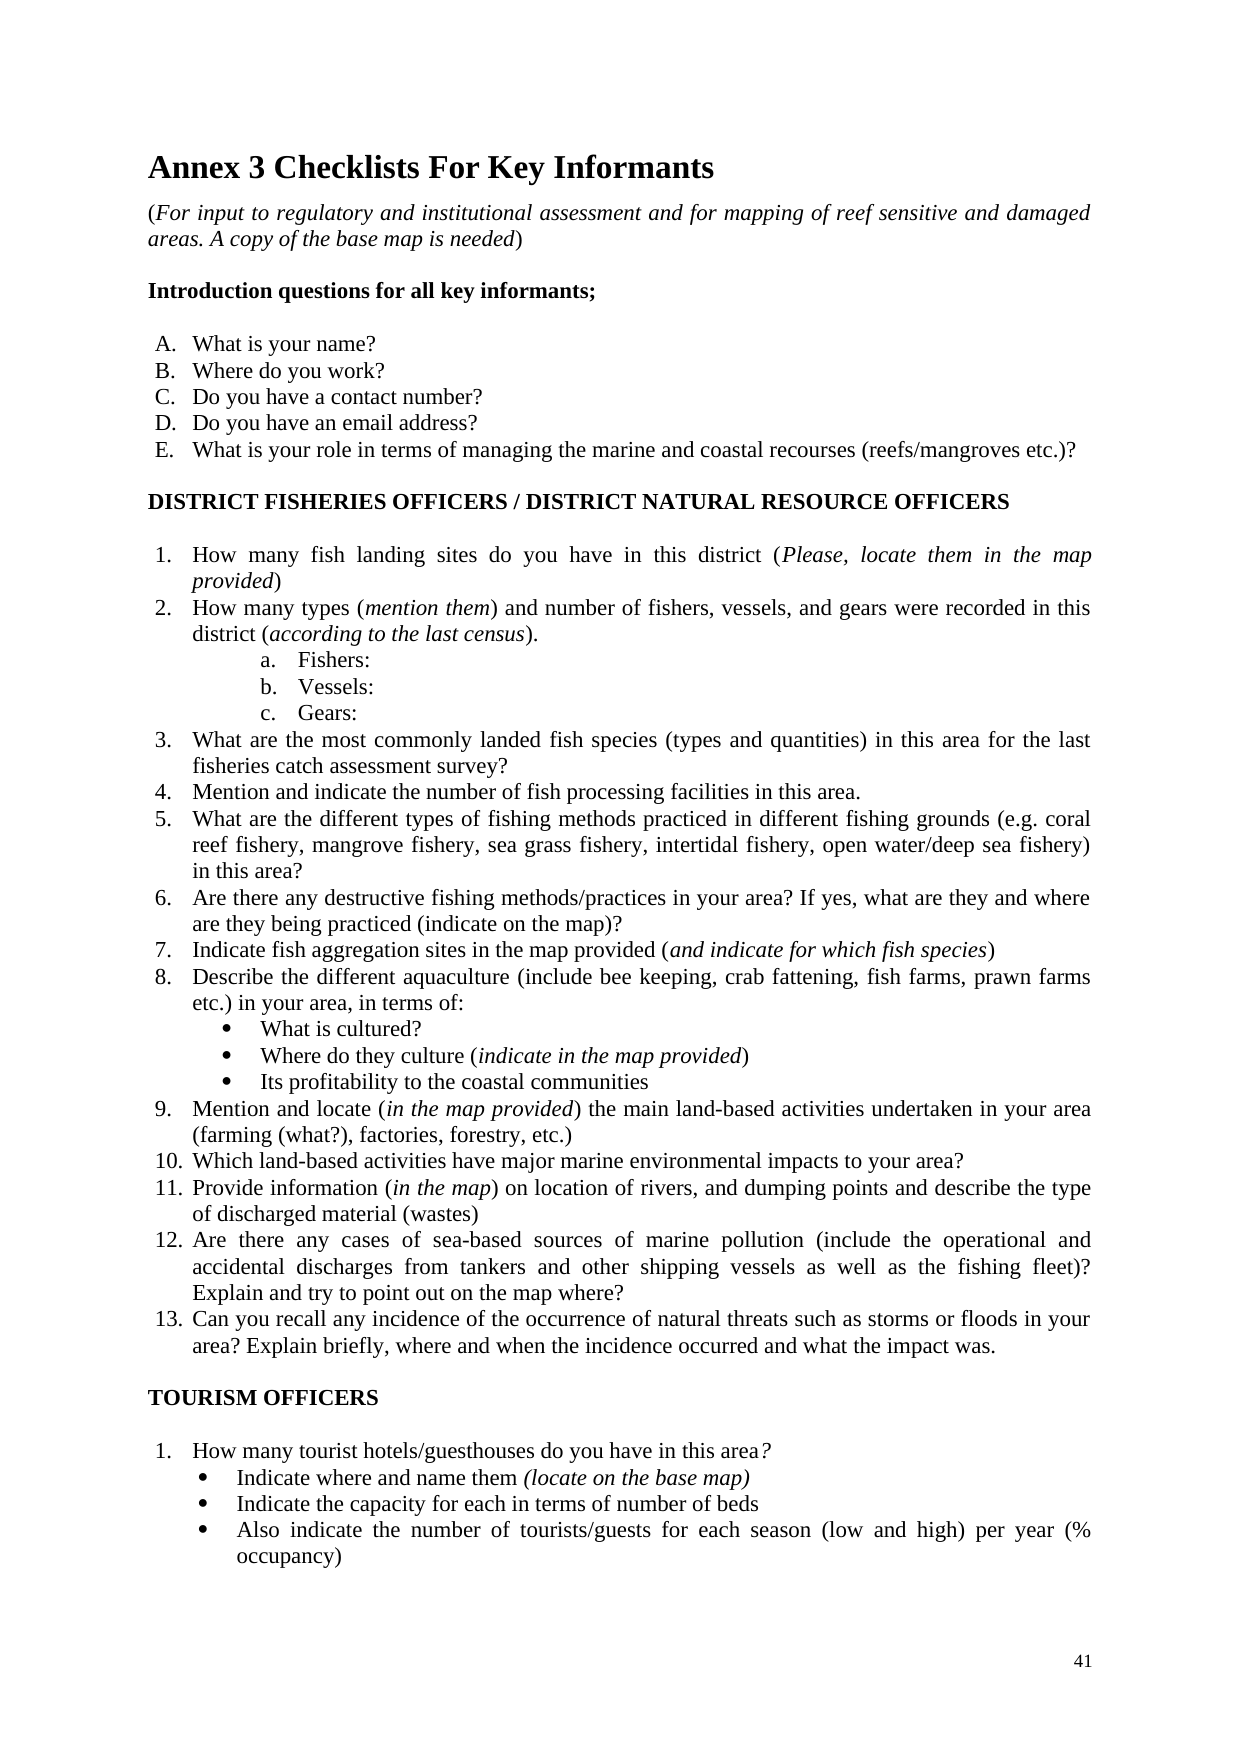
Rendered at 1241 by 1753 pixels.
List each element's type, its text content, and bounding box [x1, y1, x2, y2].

list Gears: [260, 699, 1092, 726]
list Fishers: [260, 647, 1092, 673]
list Where do they culture (indicate in the map provided) [223, 1042, 1092, 1068]
list Also indicate the number of tourists/guests for each season (low and high) per year (% occupancy) [199, 1516, 1092, 1569]
list Are there any cases of sea-based sources of marine pollution (include the operational and accidental discharges from tankers and other shipping vessels as well as the fishing fleet)? Explain and try to point out on the map where? [154, 1226, 1092, 1305]
list Mention and indicate the number of fish processing facilities in this area. [154, 778, 1092, 805]
list Indicate fish aggregation sites in the map provided (and indicate for which fish species) [154, 936, 1092, 963]
list Provide information (in the map) on location of rivers, and dumping points and describe the type of discharged material (wastes) [154, 1174, 1092, 1226]
list Indicate where and name them (locate on the base map) [199, 1463, 1092, 1490]
list What is your role in terms of managing the marine and coastal recourses (reefs/mangroves etc.)? [154, 436, 1092, 462]
list Which land-based activities have major marine environmental impacts to your area? [154, 1147, 1092, 1174]
list Are there any destructive fishing methods/practices in your area? If yes, what are they and where are they being practiced (indicate on the map)? [154, 884, 1092, 936]
subtitle Annex 3 Checklists For Key Informants [148, 148, 1092, 186]
text TOURISM OFFICERS [148, 1384, 1092, 1411]
list What are the different types of fishing methods practiced in different fishing grounds (e.g. coral reef fishery, mangrove fishery, sea grass fishery, intertidal fishery, open water/deep sea fishery) in this area? [154, 805, 1092, 884]
list What is cultured? [223, 1016, 1092, 1042]
list Vessels: [260, 673, 1092, 699]
list Do you have a contact number? [154, 383, 1092, 409]
list How many types (mention them) and number of fishers, vessels, and gears were recorded in this district (according to the last census). [154, 594, 1092, 647]
list Do you have an email address? [154, 409, 1092, 436]
list Can you recall any incidence of the occurrence of natural threats such as storms or floods in your area? Explain briefly, where and when the incidence occurred and what the impact was. [154, 1305, 1092, 1358]
list What is your name? [154, 330, 1092, 357]
list Indicate the capacity for each in terms of number of beds [199, 1490, 1092, 1516]
list Describe the different aquaculture (include bee keeping, crab fattening, fish farms, prawn farms etc.) in your area, in terms of: [154, 963, 1092, 1016]
list Its profitability to the coastal communities [223, 1068, 1092, 1094]
list Where do you work? [154, 357, 1092, 383]
text Introduction questions for all key informants; [148, 278, 1092, 304]
list How many tourist hotels/guesthouses do you have in this area? [154, 1437, 1092, 1463]
list Mention and locate (in the map provided) the main land-based activities undertaken in your area (farming (what?), factories, forestry, etc.) [154, 1094, 1092, 1147]
text (For input to regulatory and institutional assessment and for mapping of reef sensitive and damaged areas. A copy of the base map is needed) [148, 198, 1092, 251]
list What are the most commonly landed fish species (types and quantities) in this area for the last fisheries catch assessment survey? [154, 726, 1092, 778]
list How many fish landing sites do you have in this district (Please, locate them in the map provided) [154, 541, 1092, 594]
text DISTRICT FISHERIES OFFICERS / DISTRICT NATURAL RESOURCE OFFICERS [148, 488, 1092, 515]
